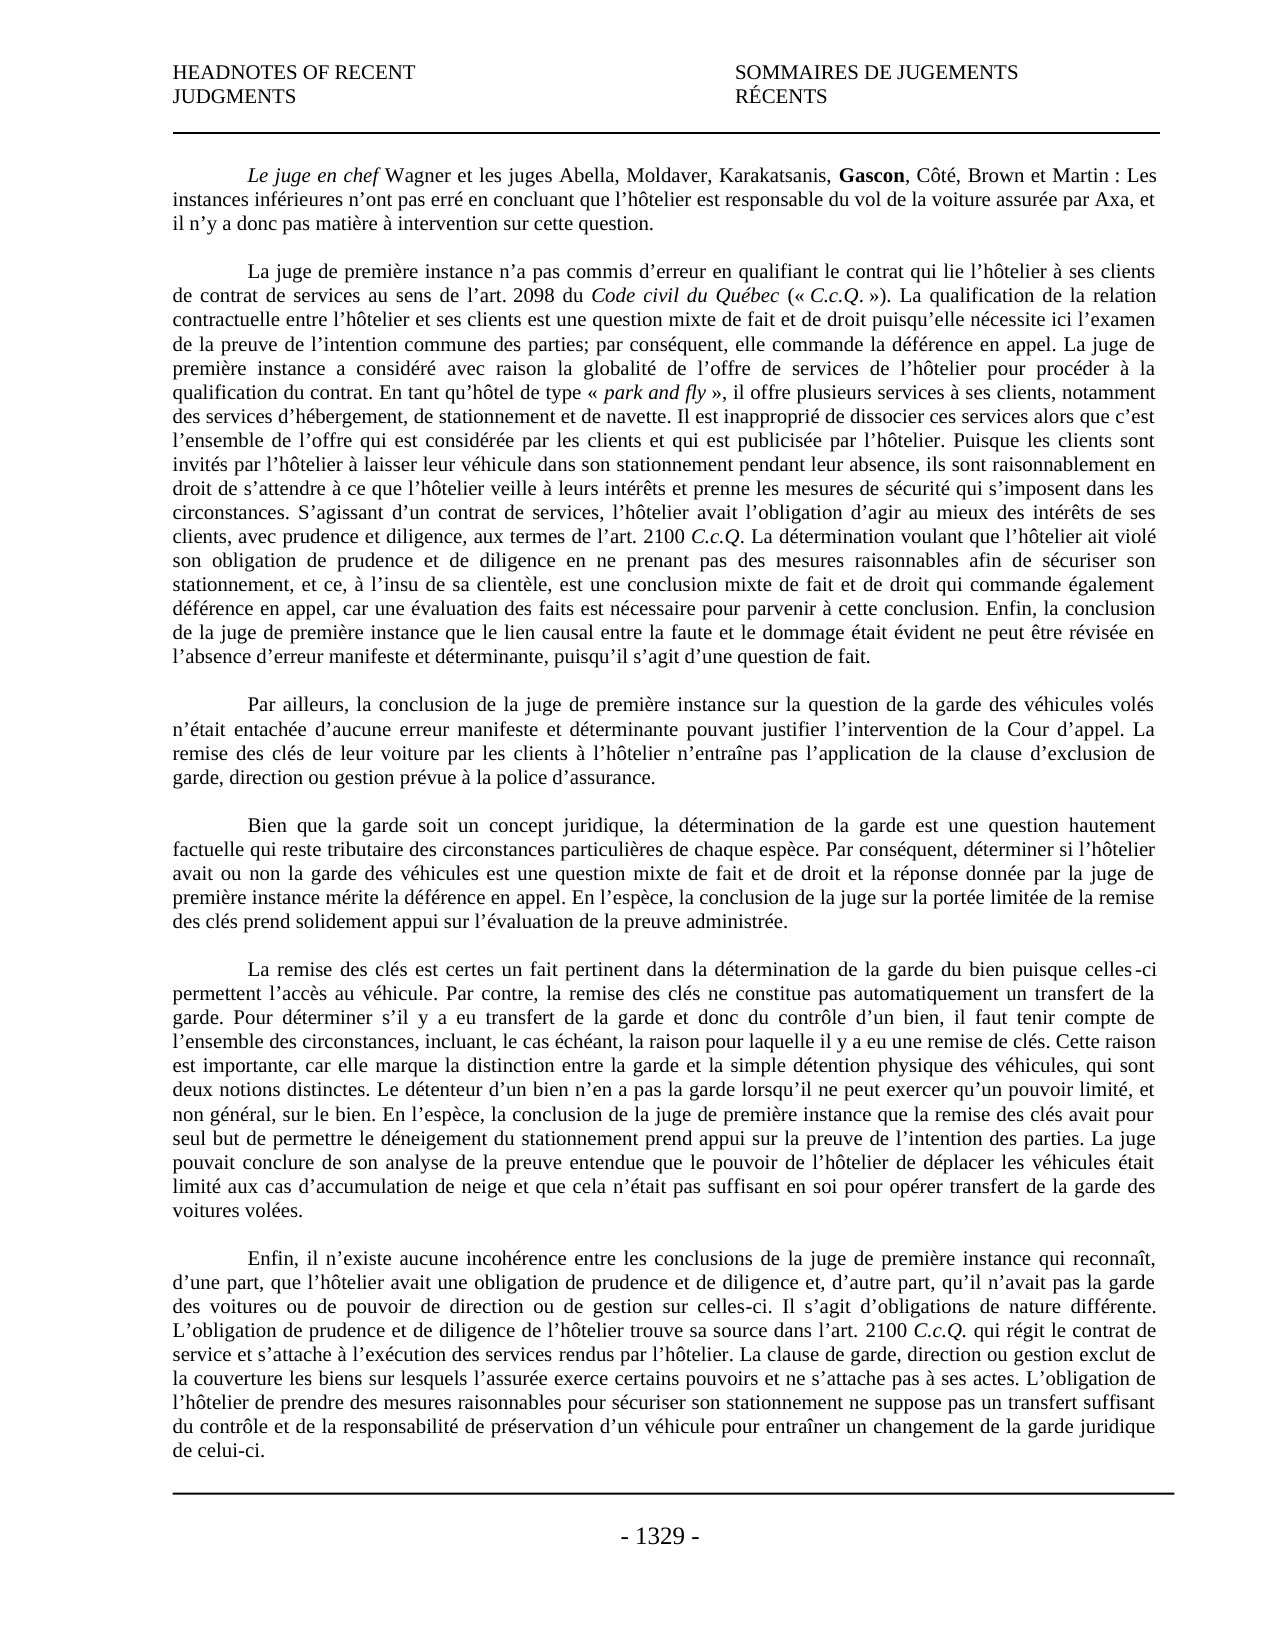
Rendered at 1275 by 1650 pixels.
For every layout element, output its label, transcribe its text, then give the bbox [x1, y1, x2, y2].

text Bien que la garde soit un concept juridique, la détermination de la garde est une question hautement factuelle qui reste tributaire des circonstances particulières de chaque espèce. Par conséquent, déterminer si l’hôtelier avait ou non la garde des véhicules est une question mixte de fait et de droit et la réponse donnée par la juge de première instance mérite la déférence en appel. En l’espèce, la conclusion de la juge sur la portée limitée de la remise des clés prend solidement appui sur l’évaluation de la preuve administrée. [172, 813, 1157, 933]
text Par ailleurs, la conclusion de la juge de première instance sur la question de la garde des véhicules volés n’était entachée d’aucune erreur manifeste et déterminante pouvant justifier l’intervention de la Cour d’appel. La remise des clés de leur voiture par les clients à l’hôtelier n’entraîne pas l’application de la clause d’exclusion de garde, direction ou gestion prévue à la police d’assurance. [172, 692, 1157, 789]
text La remise des clés est certes un fait pertinent dans la détermination de la garde du bien puisque celles-ci permettent l’accès au véhicule. Par contre, la remise des clés ne constitue pas automatiquement un transfert de la garde. Pour déterminer s’il y a eu transfert de la garde et donc du contrôle d’un bien, il faut tenir compte de l’ensemble des circonstances, incluant, le cas échéant, la raison pour laquelle il y a eu une remise de clés. Cette raison est importante, car elle marque la distinction entre la garde et la simple détention physique des véhicules, qui sont deux notions distinctes. Le détenteur d’un bien n’en a pas la garde lorsqu’il ne peut exercer qu’un pouvoir limité, et non général, sur le bien. En l’espèce, la conclusion de la juge de première instance que la remise des clés avait pour seul but de permettre le déneigement du stationnement prend appui sur la preuve de l’intention des parties. La juge pouvait conclure de son analyse de la preuve entendue que le pouvoir de l’hôtelier de déplacer les véhicules était limité aux cas d’accumulation de neige et que cela n’était pas suffisant en soi pour opérer transfert de la garde des voitures volées. [172, 957, 1157, 1222]
text Le juge en chef Wagner et les juges Abella, Moldaver, Karakatsanis, Gascon, Côté, Brown et Martin : Les instances inférieures n’ont pas erré en concluant que l’hôtelier est responsable du vol de la voiture assurée par Axa, et il n’y a donc pas matière à intervention sur cette question. [172, 163, 1157, 235]
text La juge de première instance n’a pas commis d’erreur en qualifiant le contrat qui lie l’hôtelier à ses clients de contrat de services au sens de l’art. 2098 du Code civil du Québec (« C.c.Q. »). La qualification de la relation contractuelle entre l’hôtelier et ses clients est une question mixte de fait et de droit puisqu’elle nécessite ici l’examen de la preuve de l’intention commune des parties; par conséquent, elle commande la déférence en appel. La juge de première instance a considéré avec raison la globalité de l’offre de services de l’hôtelier pour procéder à la qualification du contrat. En tant qu’hôtel de type « park and fly », il offre plusieurs services à ses clients, notamment des services d’hébergement, de stationnement et de navette. Il est inapproprié de dissocier ces services alors que c’est l’ensemble de l’offre qui est considérée par les clients et qui est publicisée par l’hôtelier. Puisque les clients sont invités par l’hôtelier à laisser leur véhicule dans son stationnement pendant leur absence, ils sont raisonnablement en droit de s’attendre à ce que l’hôtelier veille à leurs intérêts et prenne les mesures de sécurité qui s’imposent dans les circonstances. S’agissant d’un contrat de services, l’hôtelier avait l’obligation d’agir au mieux des intérêts de ses clients, avec prudence et diligence, aux termes de l’art. 2100 C.c.Q. La détermination voulant que l’hôtelier ait violé son obligation de prudence et de diligence en ne prenant pas des mesures raisonnables afin de sécuriser son stationnement, et ce, à l’insu de sa clientèle, est une conclusion mixte de fait et de droit qui commande également déférence en appel, car une évaluation des faits est nécessaire pour parvenir à cette conclusion. Enfin, la conclusion de la juge de première instance que le lien causal entre la faute et le dommage était évident ne peut être révisée en l’absence d’erreur manifeste et déterminante, puisqu’il s’agit d’une question de fait. [172, 259, 1157, 668]
text Enfin, il n’existe aucune incohérence entre les conclusions de la juge de première instance qui reconnaît, d’une part, que l’hôtelier avait une obligation de prudence et de diligence et, d’autre part, qu’il n’avait pas la garde des voitures ou de pouvoir de direction ou de gestion sur celles-ci. Il s’agit d’obligations de nature différente. L’obligation de prudence et de diligence de l’hôtelier trouve sa source dans l’art. 2100 C.c.Q. qui régit le contrat de service et s’attache à l’exécution des services rendus par l’hôtelier. La clause de garde, direction ou gestion exclut de la couverture les biens sur lesquels l’assurée exerce certains pouvoirs et ne s’attache pas à ses actes. L’obligation de l’hôtelier de prendre des mesures raisonnables pour sécuriser son stationnement ne suppose pas un transfert suffisant du contrôle et de la responsabilité de préservation d’un véhicule pour entraîner un changement de la garde juridique de celui-ci. [172, 1246, 1157, 1462]
